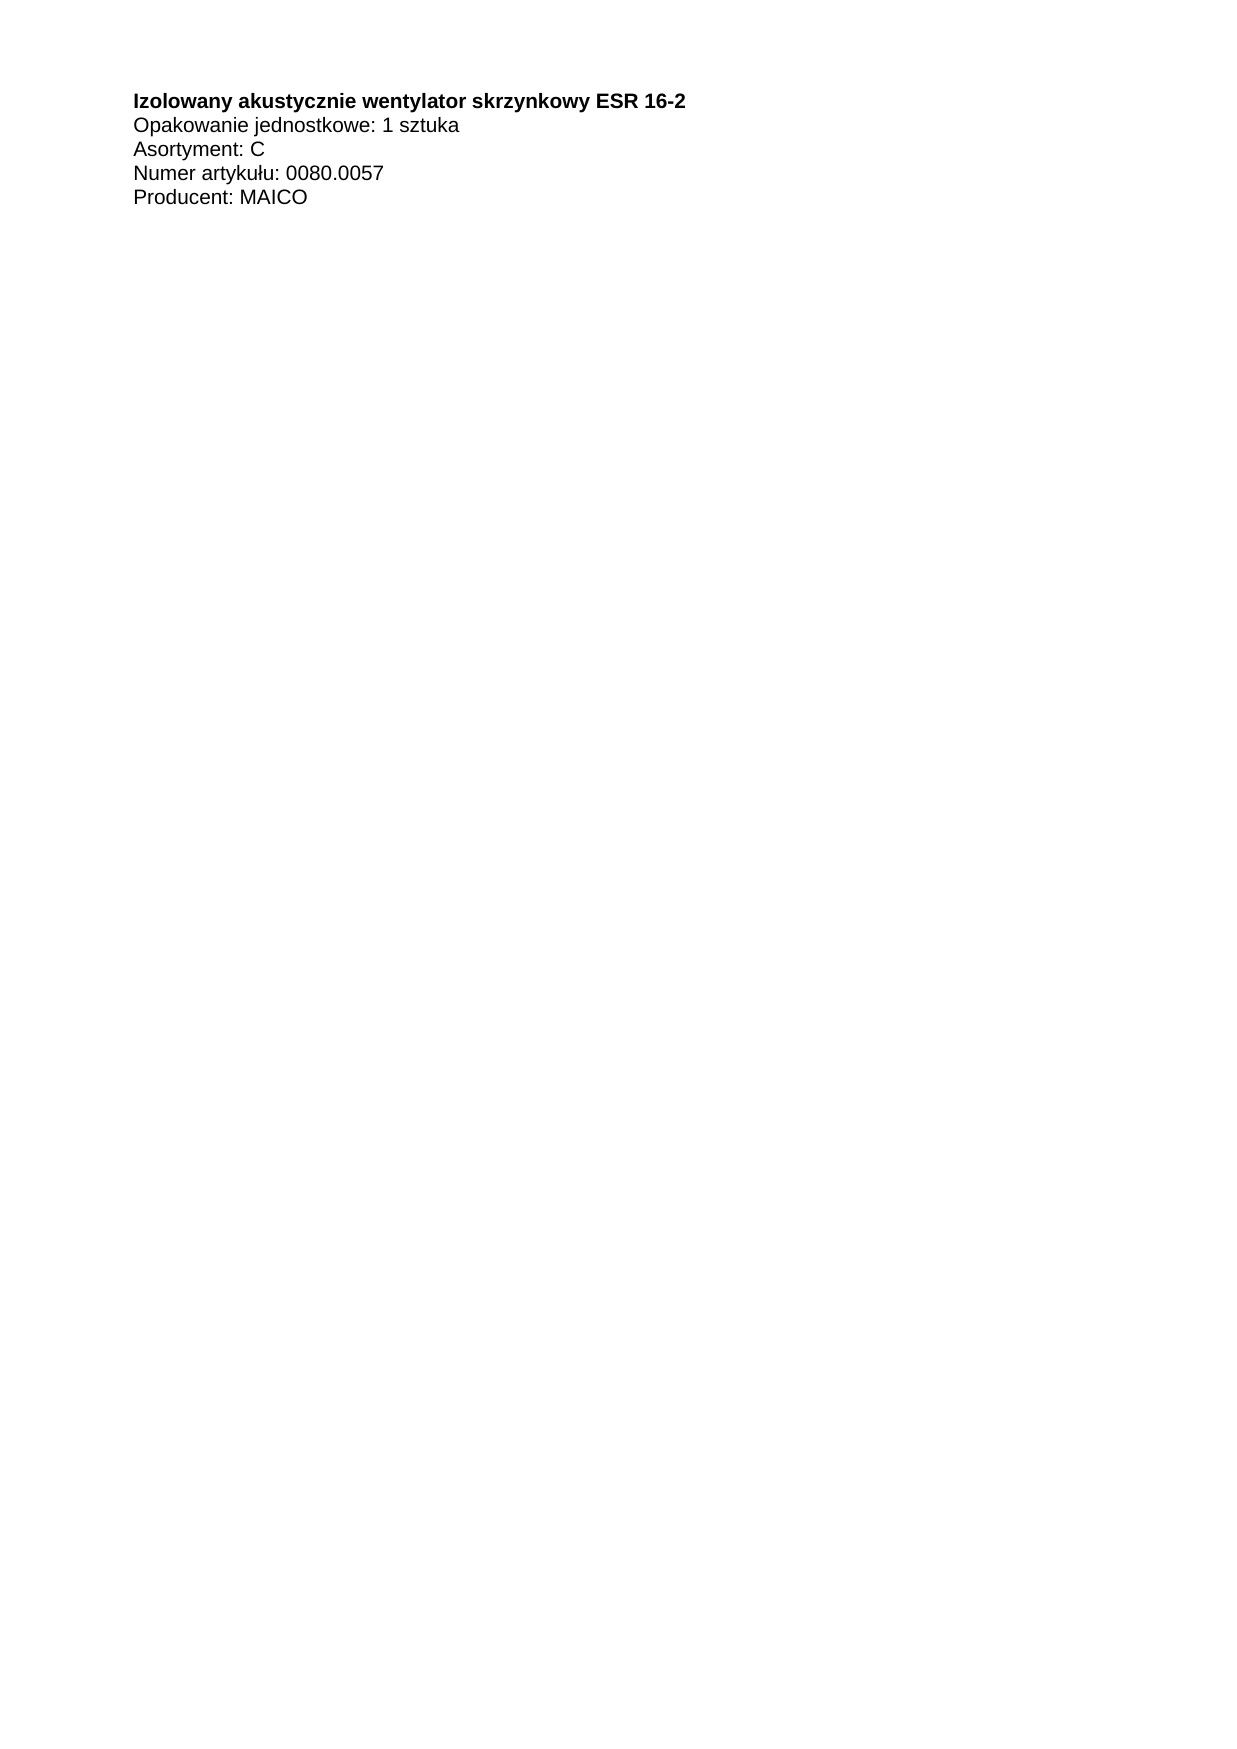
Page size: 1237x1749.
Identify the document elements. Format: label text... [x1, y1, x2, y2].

text Izolowany akustycznie wentylator skrzynkowy ESR 16-2Opakowanie jednostkowe: 1 sztukaAsortyment: C Numer artykułu: 0080.0057Producent: MAICO [133, 89, 1148, 208]
